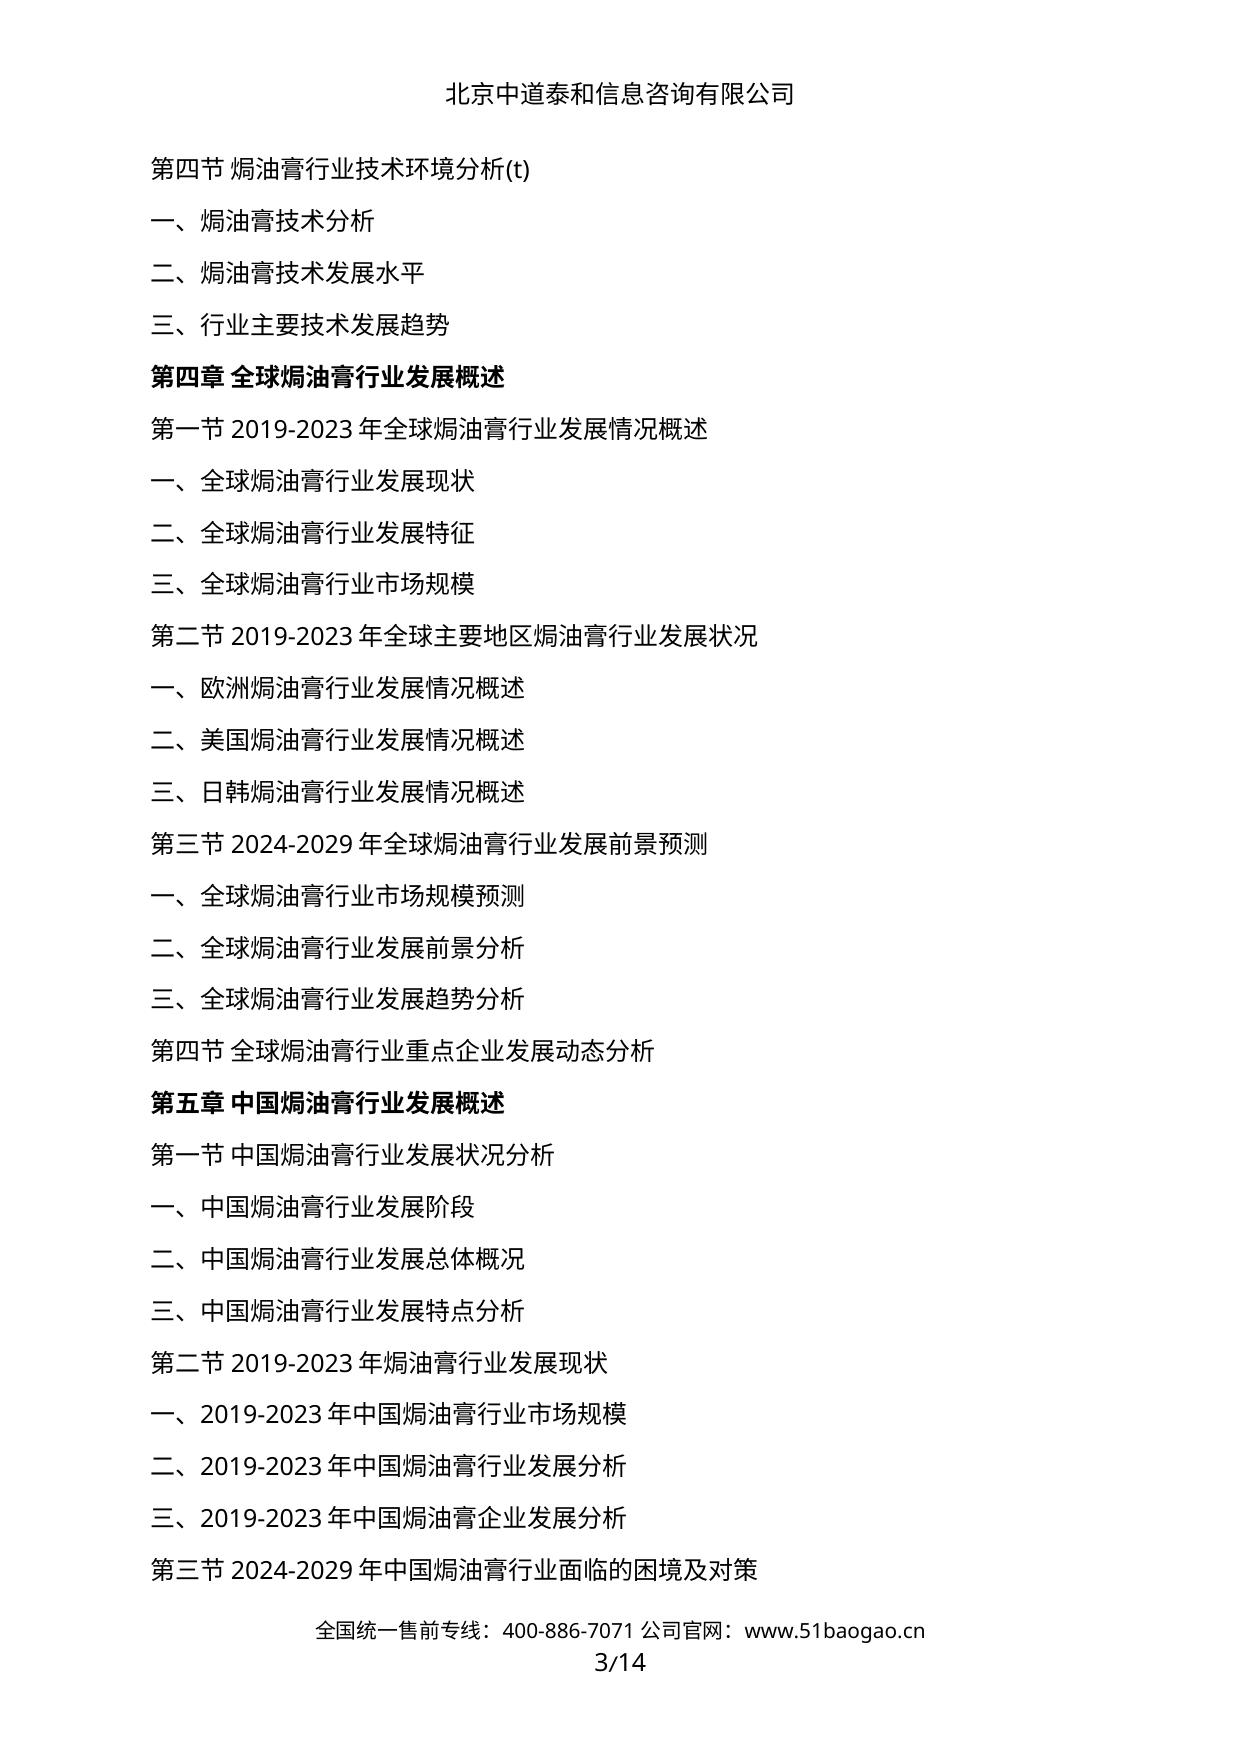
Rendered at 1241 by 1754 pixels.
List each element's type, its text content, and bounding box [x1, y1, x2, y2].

text 三、全球焗油膏行业发展趋势分析 [150, 980, 1090, 1016]
text 三、全球焗油膏行业市场规模 [150, 565, 1090, 601]
text 第二节 2019-2023年焗油膏行业发展现状 [150, 1343, 1090, 1379]
text 第四节 焗油膏行业技术环境分析(t) [150, 150, 1090, 186]
text 二、全球焗油膏行业发展前景分析 [150, 928, 1090, 964]
text 三、行业主要技术发展趋势 [150, 306, 1090, 342]
text 一、焗油膏技术分析 [150, 202, 1090, 238]
text 二、全球焗油膏行业发展特征 [150, 513, 1090, 549]
text 第四章 全球焗油膏行业发展概述 [150, 357, 1090, 394]
text 三、中国焗油膏行业发展特点分析 [150, 1291, 1090, 1327]
text 第三节 2024-2029年中国焗油膏行业面临的困境及对策 [150, 1551, 1090, 1587]
text 一、全球焗油膏行业市场规模预测 [150, 876, 1090, 912]
text 三、2019-2023年中国焗油膏企业发展分析 [150, 1499, 1090, 1535]
text 第四节 全球焗油膏行业重点企业发展动态分析 [150, 1032, 1090, 1068]
text 第三节 2024-2029年全球焗油膏行业发展前景预测 [150, 824, 1090, 861]
text 二、中国焗油膏行业发展总体概况 [150, 1239, 1090, 1276]
text 一、中国焗油膏行业发展阶段 [150, 1187, 1090, 1224]
text 第二节 2019-2023年全球主要地区焗油膏行业发展状况 [150, 617, 1090, 653]
text 一、2019-2023年中国焗油膏行业市场规模 [150, 1395, 1090, 1431]
text 一、全球焗油膏行业发展现状 [150, 461, 1090, 497]
text 一、欧洲焗油膏行业发展情况概述 [150, 669, 1090, 705]
text 第一节 中国焗油膏行业发展状况分析 [150, 1136, 1090, 1172]
text 第五章 中国焗油膏行业发展概述 [150, 1084, 1090, 1120]
text 二、美国焗油膏行业发展情况概述 [150, 721, 1090, 757]
text 第一节 2019-2023年全球焗油膏行业发展情况概述 [150, 409, 1090, 446]
text 二、焗油膏技术发展水平 [150, 254, 1090, 290]
text 三、日韩焗油膏行业发展情况概述 [150, 772, 1090, 809]
text 二、2019-2023年中国焗油膏行业发展分析 [150, 1447, 1090, 1483]
